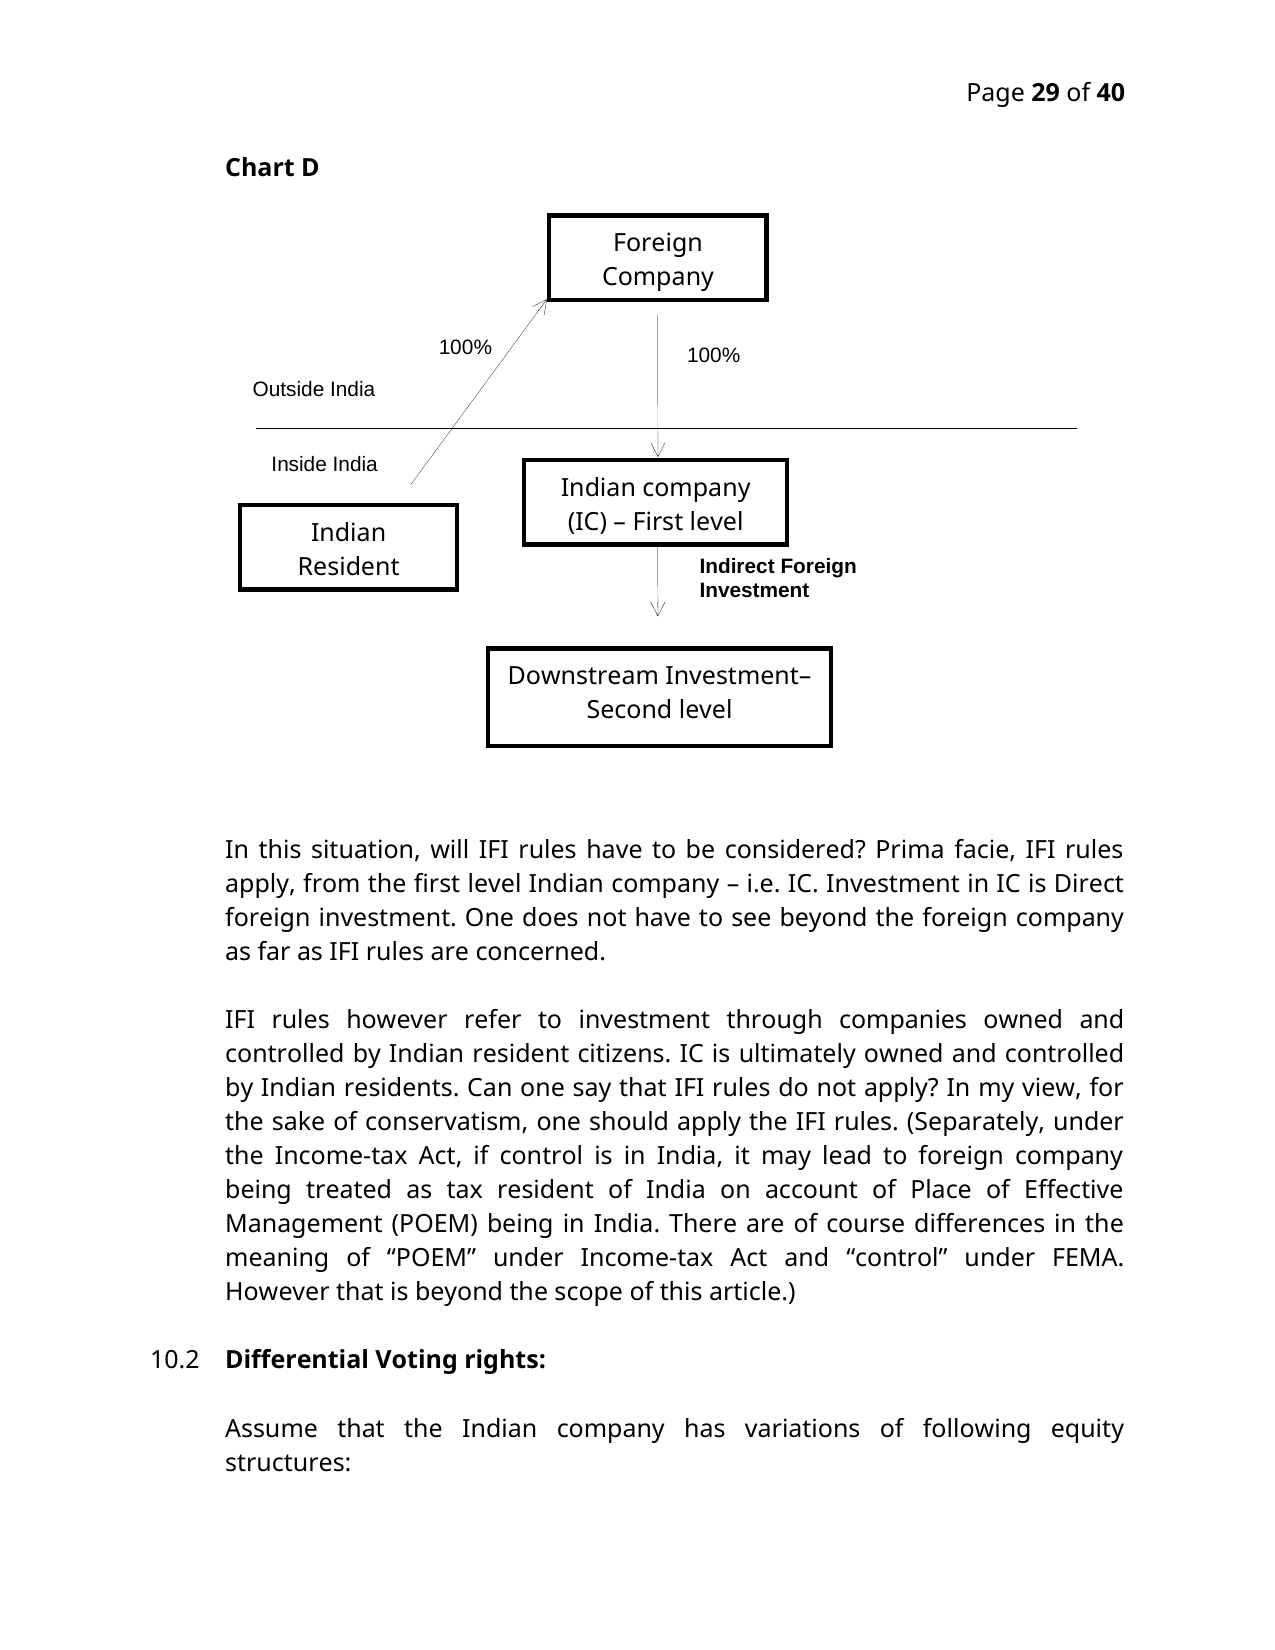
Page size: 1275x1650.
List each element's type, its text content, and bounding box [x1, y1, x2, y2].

text Chart D [150, 150, 1125, 184]
text Assume that the Indian company has variations of following equity structures: [150, 1410, 1125, 1478]
text In this situation, will IFI rules have to be considered? Prima facie, IFI rules apply, from the first level Indian company – i.e. IC. Investment in IC is Direct foreign investment. One does not have to see beyond the foreign company as far as IFI rules are concerned. [150, 831, 1125, 967]
text IFI rules however refer to investment through companies owned and controlled by Indian resident citizens. IC is ultimately owned and controlled by Indian residents. Can one say that IFI rules do not apply? In my view, for the sake of conservatism, one should apply the IFI rules. (Separately, under the Income-tax Act, if control is in India, it may lead to foreign company being treated as tax resident of India on account of Place of Effective Management (POEM) being in India. There are of course differences in the meaning of “POEM” under Income-tax Act and “control” under FEMA. However that is beyond the scope of this article.) [150, 1002, 1125, 1308]
text 10.2 Differential Voting rights: [150, 1342, 1125, 1376]
